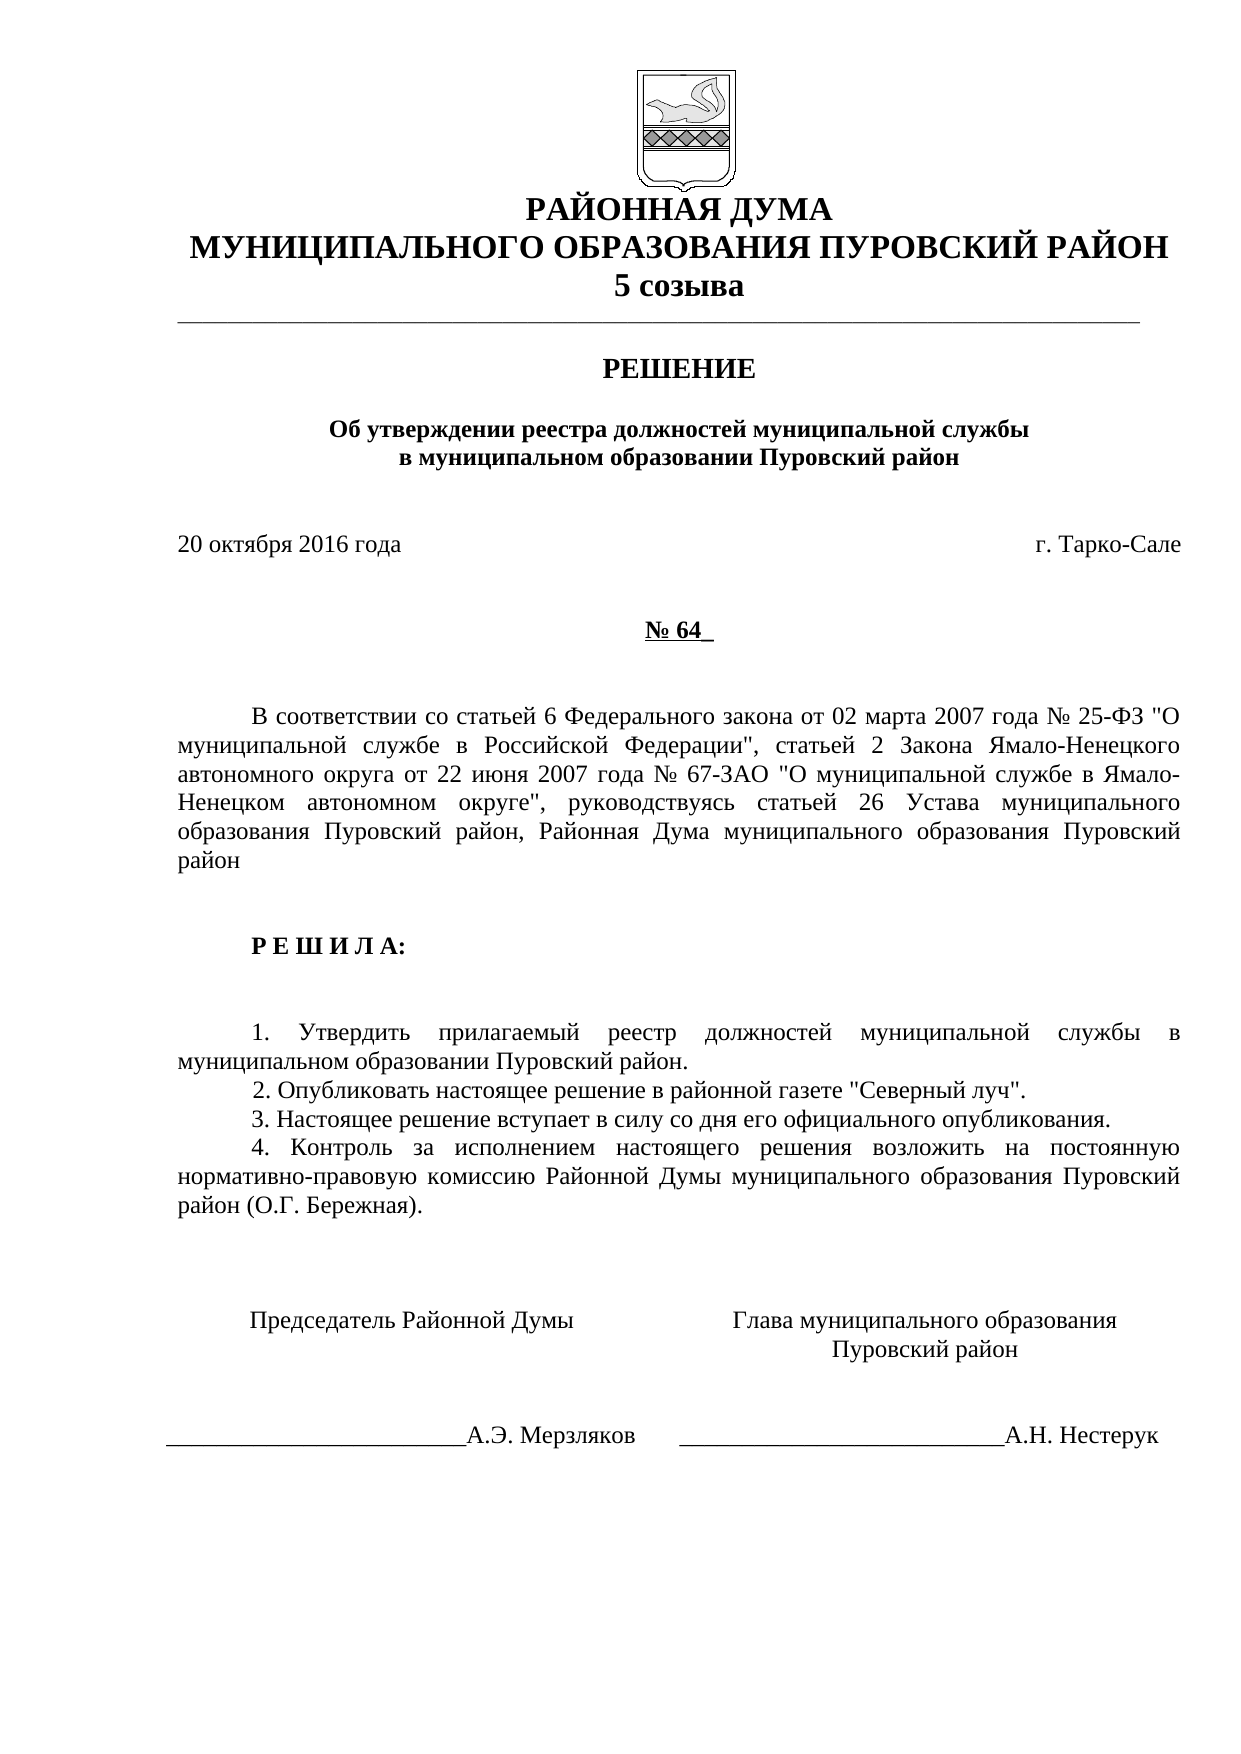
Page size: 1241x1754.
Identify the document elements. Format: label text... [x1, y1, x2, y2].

text 20 октября 2016 года г. Тарко-Сале [177, 529, 1181, 557]
text Об утверждении реестра должностей муниципальной службы [177, 414, 1181, 442]
table_header Председатель Районной Думы ________________________А.Э. Мерзляков [155, 1305, 668, 1449]
text В соответствии со статьей 6 Федерального закона от 02 марта 2007 года № 25-ФЗ "О муниципальной службе в Российской Федерации", статьей 2 Закона Ямало-Ненецкого автономного округа от 22 июня 2007 года № 67-ЗАО "О муниципальной службе в Ямало-Ненецком автономном округе", руководствуясь статьей 26 Устава муниципального образования Пуровский район, Районная Дума муниципального образования Пуровский район [177, 701, 1181, 874]
text № 64_ [177, 615, 1181, 644]
table_header Глава муниципального образования Пуровский район __________________________А.Н. Нестерук [668, 1305, 1181, 1449]
text 5 созыва [177, 265, 1181, 304]
text Р Е Ш И Л А: [177, 931, 1181, 960]
text РЕШЕНИЕ [177, 351, 1181, 385]
text в муниципальном образовании Пуровский район [177, 442, 1181, 471]
text 2. Опубликовать настоящее решение в районной газете "Северный луч". [177, 1075, 1181, 1104]
text _____________________________________________________________________________ [177, 304, 1181, 327]
text 1. Утвердить прилагаемый реестр должностей муниципальной службы в муниципальном образовании Пуровский район. [177, 1017, 1181, 1075]
text РАЙОННАЯ ДУМА [177, 189, 1181, 227]
text 4. Контроль за исполнением настоящего решения возложить на постоянную нормативно-правовую комиссию Районной Думы муниципального образования Пуровский район (О.Г. Бережная). [177, 1132, 1181, 1219]
text 3. Настоящее решение вступает в силу со дня его официального опубликования. [177, 1104, 1181, 1132]
text МУНИЦИПАЛЬНОГО ОБРАЗОВАНИЯ ПУРОВСКИЙ РАЙОН [177, 227, 1181, 265]
